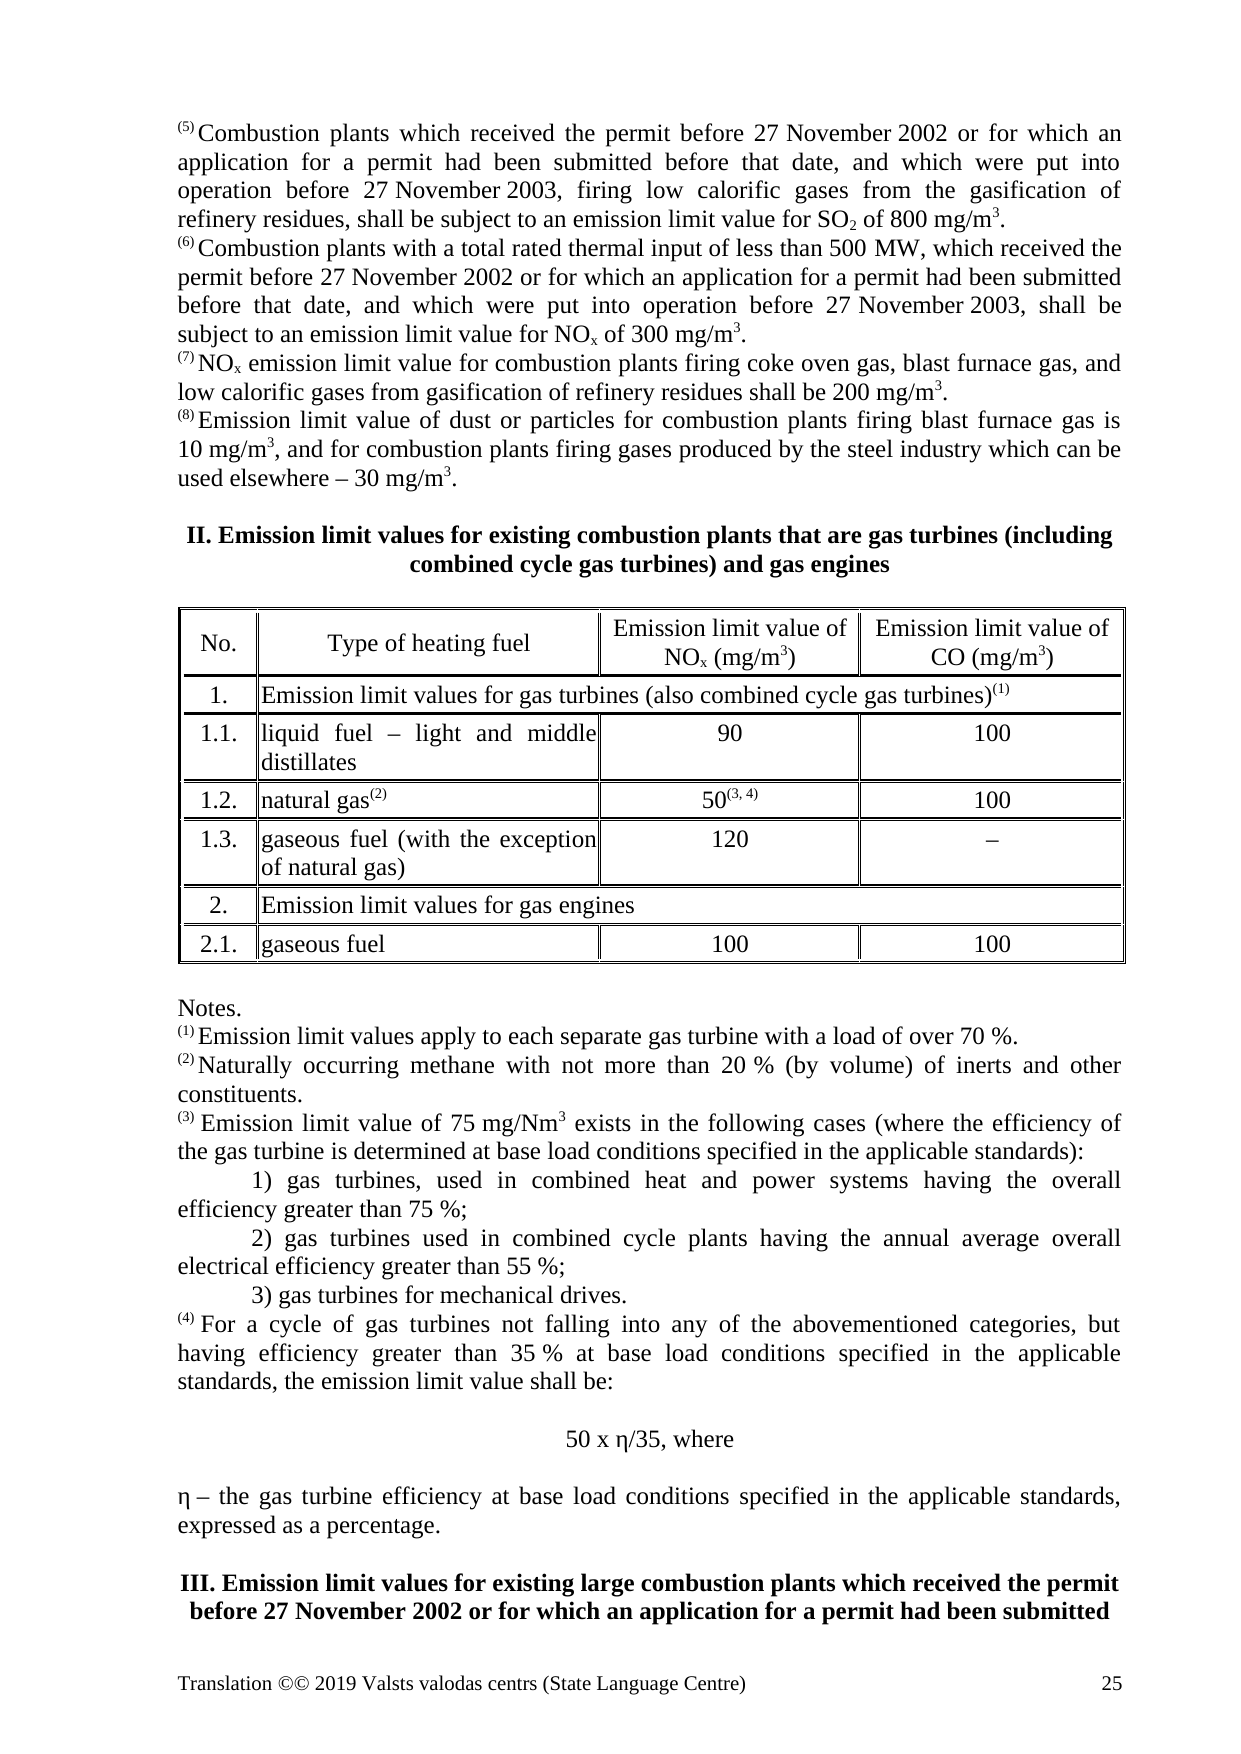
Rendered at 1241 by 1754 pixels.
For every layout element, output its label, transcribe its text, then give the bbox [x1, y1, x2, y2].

text (8) Emission limit value of dust or particles for combustion plants firing blast furnace gas is 10 mg/m3, and for combustion plants firing gases produced by the steel industry which can be used elsewhere – 30 mg/m3. [177, 406, 1122, 492]
text (7) NOx emission limit value for combustion plants firing coke oven gas, blast furnace gas, and low calorific gases from gasification of refinery residues shall be 200 mg/m3. [177, 348, 1122, 406]
table_header No. [181, 610, 258, 674]
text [177, 1568, 1122, 1625]
text η – the gas turbine efficiency at base load conditions specified in the applicable standards, expressed as a percentage. [177, 1481, 1122, 1539]
text (3) Emission limit value of 75 mg/Nm3 exists in the following cases (where the efficiency of the gas turbine is determined at base load conditions specified in the applicable standards): [177, 1108, 1122, 1165]
table_cell 100 [861, 779, 1123, 817]
table_cell 90 [601, 715, 858, 779]
table_cell 2. [181, 884, 256, 922]
text (1) Emission limit values apply to each separate gas turbine with a load of over 70 %. [177, 1021, 1122, 1050]
text (4) For a cycle of gas turbines not falling into any of the abovementioned categories, but having efficiency greater than 35 % at base load conditions specified in the applicable standards, the emission limit value shall be: [177, 1309, 1122, 1395]
table_cell gaseous fuel [258, 926, 600, 961]
text II. Emission limit values for existing combustion plants that are gas turbines (including combined cycle gas turbines) and gas engines [177, 521, 1122, 578]
text 1) gas turbines, used in combined heat and power systems having the overall efficiency greater than 75 %; [177, 1165, 1122, 1223]
text 3) gas turbines for mechanical drives. [177, 1280, 1122, 1309]
table_cell gaseous fuel (with the exception of natural gas) [259, 821, 598, 884]
table_cell 1.3. [181, 817, 256, 884]
table_cell Emission limit values for gas turbines (also combined cycle gas turbines)(1) [259, 674, 1123, 712]
text (2) Naturally occurring methane with not more than 20 % (by volume) of inerts and other constituents. [177, 1050, 1122, 1108]
table_cell 120 [601, 821, 858, 884]
table_cell Emission limit values for gas engines [259, 884, 1123, 922]
text (6) Combustion plants with a total rated thermal input of less than 500 MW, which received the permit before 27 November 2002 or for which an application for a permit had been submitted before that date, and which were put into operation before 27 November 2003, shall be subject to an emission limit value for NOx of 300 mg/m3. [177, 233, 1122, 348]
text 50 x η/35, where [177, 1424, 1122, 1453]
table_cell 1.2. [181, 779, 256, 817]
table_cell liquid fuel – light and middle distillates [259, 715, 598, 779]
table_cell 100 [600, 926, 860, 961]
text Notes. [177, 993, 1122, 1021]
table_cell 1.1. [181, 712, 256, 779]
table_header Emission limit value of NOx (mg/m3) [600, 610, 860, 674]
table_cell 50(3, 4) [601, 783, 858, 817]
table_header Type of heating fuel [258, 610, 600, 674]
table_cell natural gas(2) [259, 783, 598, 817]
table_cell – [861, 817, 1123, 884]
table_cell 100 [861, 712, 1123, 779]
table_header Emission limit value of CO (mg/m3) [860, 610, 1123, 674]
text (5) Combustion plants which received the permit before 27 November 2002 or for which an application for a permit had been submitted before that date, and which were put into operation before 27 November 2003, firing low calorific gases from the gasification of refinery residues, shall be subject to an emission limit value for SO2 of 800 mg/m3. [177, 118, 1122, 233]
table_cell 100 [860, 923, 1123, 961]
text 2) gas turbines used in combined cycle plants having the annual average overall electrical efficiency greater than 55 %; [177, 1223, 1122, 1280]
table_cell 1. [181, 674, 256, 712]
table_cell 2.1. [181, 923, 258, 961]
